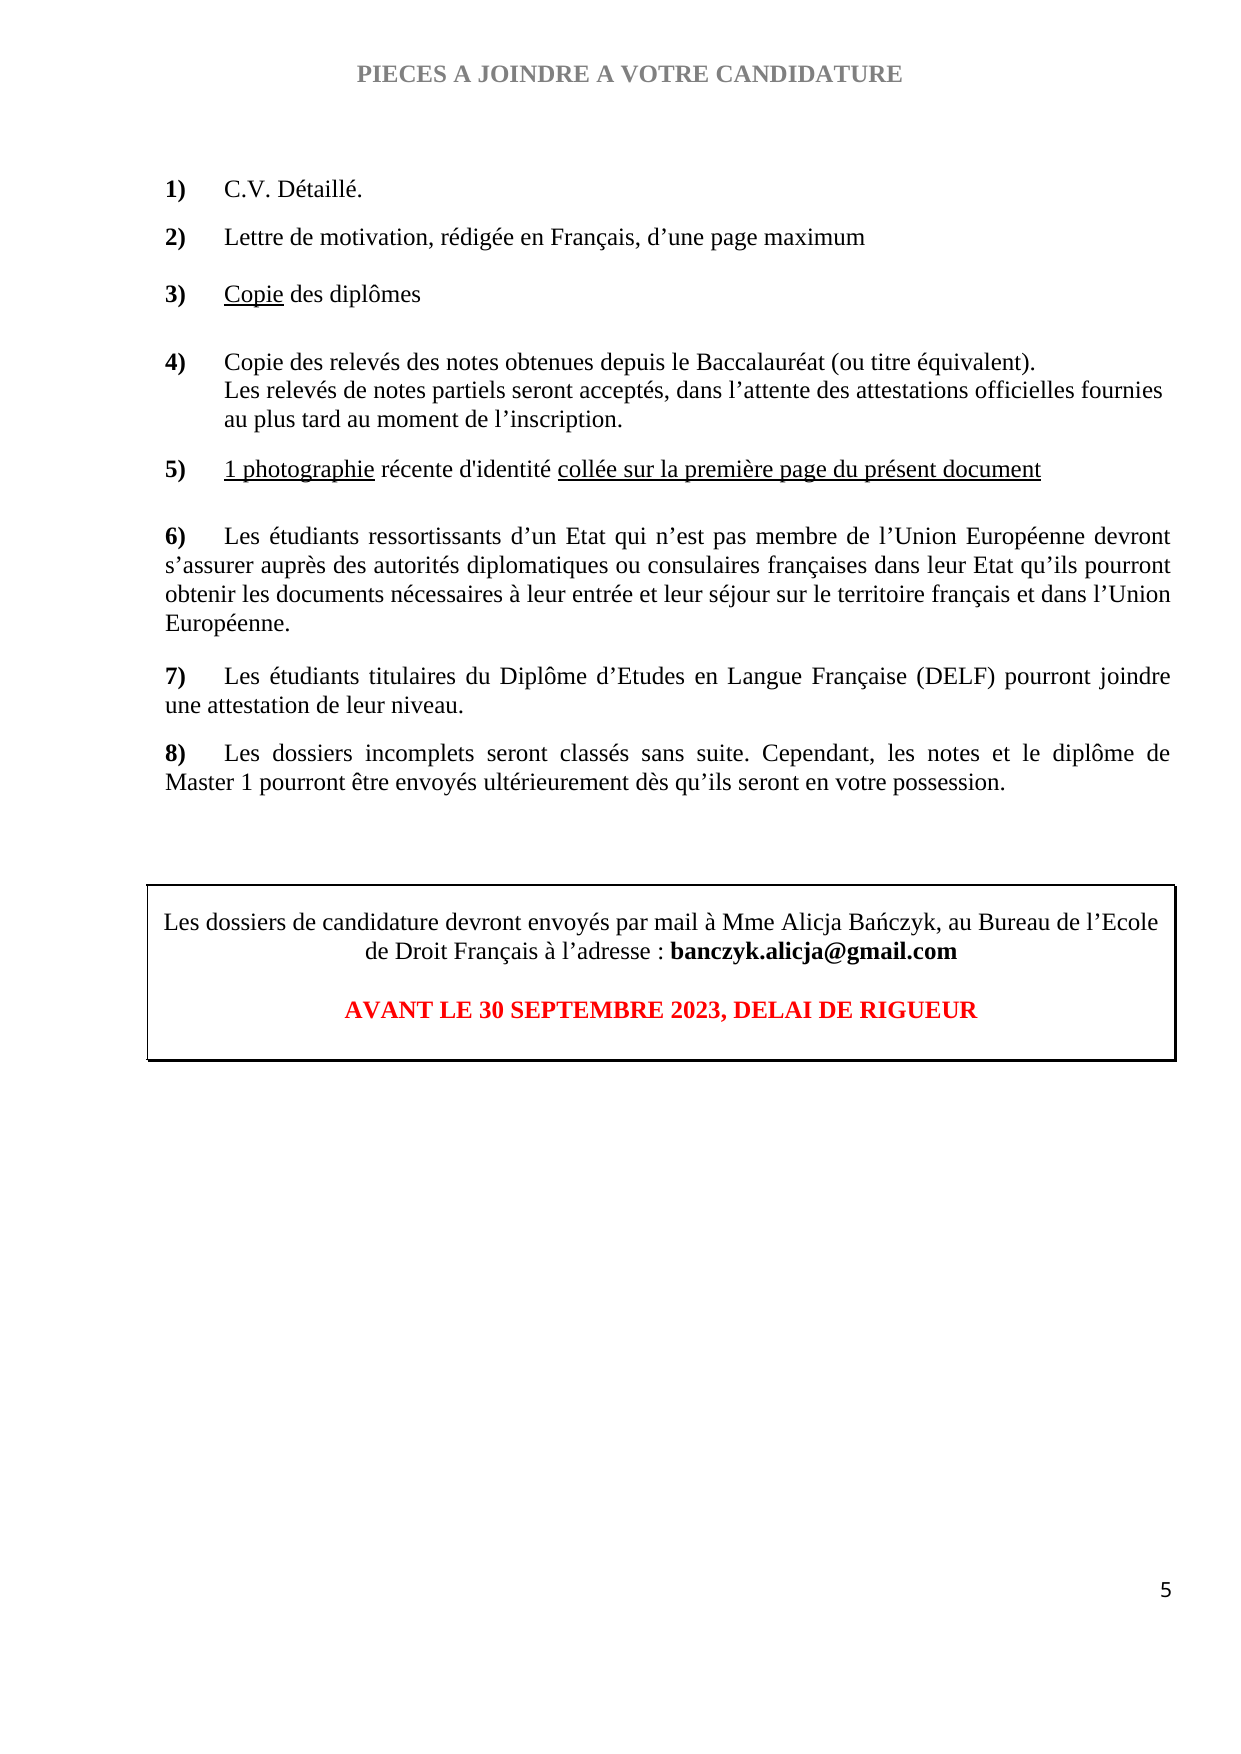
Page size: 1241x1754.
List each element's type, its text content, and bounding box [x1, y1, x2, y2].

list Copie des relevés des notes obtenues depuis le Baccalauréat (ou titre équivalent). [165, 347, 1172, 375]
list Les étudiants titulaires du Diplôme d’Etudes en Langue Française (DELF) pourront joindre une attestation de leur niveau. [165, 661, 1172, 719]
text Les dossiers de candidature devront envoyés par mail à Mme Alicja Bańczyk, au Bureau de l’Ecole de Droit Français à l’adresse : banczyk.alicja@gmail.com [150, 907, 1172, 964]
list Les dossiers incomplets seront classés sans suite. Cependant, les notes et le diplôme de Master 1 pourront être envoyés ultérieurement dès qu’ils seront en votre possession. [165, 738, 1172, 796]
list C.V. Détaillé. [165, 174, 1172, 203]
text Les relevés de notes partiels seront acceptés, dans l’attente des attestations officielles fournies au plus tard au moment de l’inscription. [224, 375, 1172, 433]
text PIECES A JOINDRE A VOTRE CANDIDATURE [106, 59, 1154, 88]
list Copie des diplômes [165, 279, 1172, 308]
list Lettre de motivation, rédigée en Français, d’une page maximum [165, 222, 1172, 251]
list Les étudiants ressortissants d’un Etat qui n’est pas membre de l’Union Européenne devront s’assurer auprès des autorités diplomatiques ou consulaires françaises dans leur Etat qu’ils pourront obtenir les documents nécessaires à leur entrée et leur séjour sur le territoire français et dans l’Union Européenne. [165, 521, 1172, 636]
text AVANT LE 30 SEPTEMBRE 2023, DELAI DE RIGUEUR [148, 991, 1174, 1059]
list 1 photographie récente d'identité collée sur la première page du présent document [165, 454, 1172, 483]
